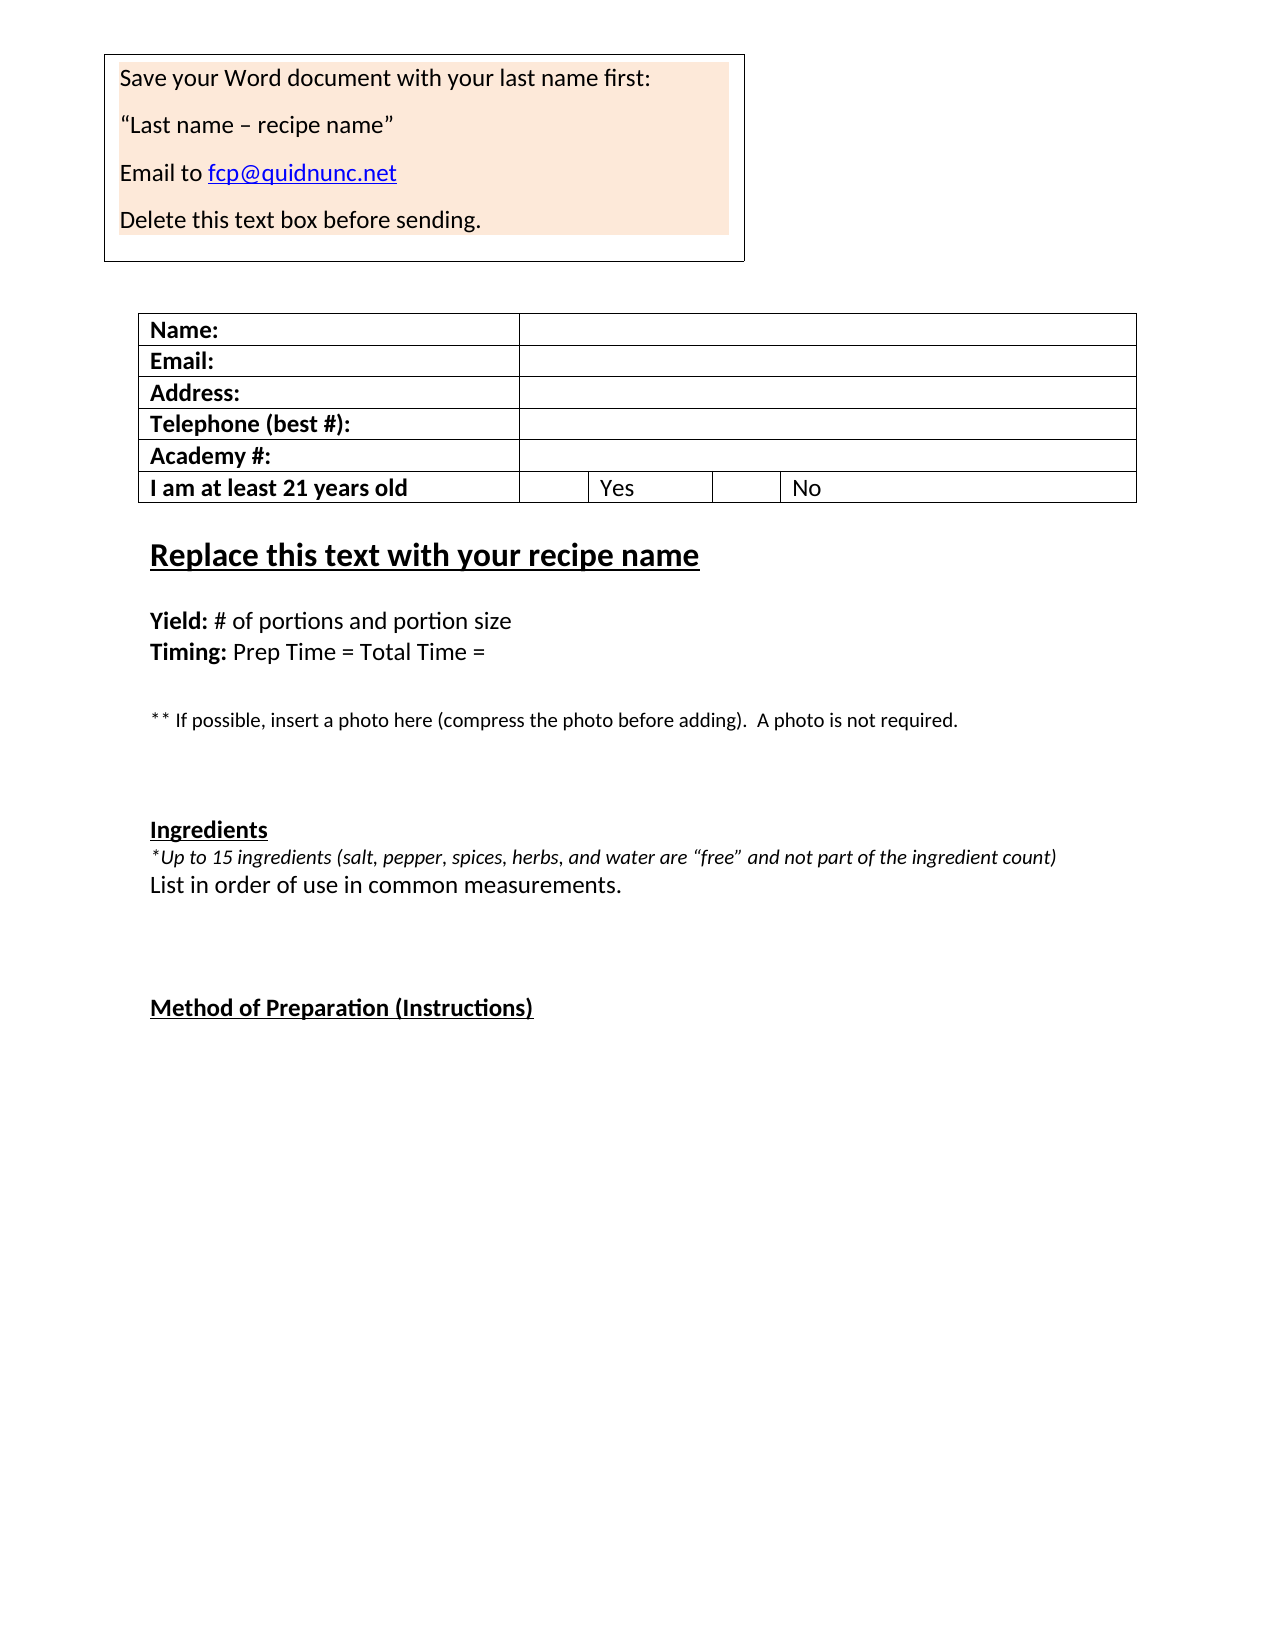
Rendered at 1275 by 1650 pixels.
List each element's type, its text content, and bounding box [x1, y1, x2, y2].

table_cell Address: [139, 377, 519, 408]
text ** If possible, insert a photo here (compress the photo before adding). A photo is not required. [150, 707, 1125, 732]
table_cell No [781, 472, 1136, 502]
text Method of Preparation (Instructions) [150, 992, 1125, 1022]
table_header [520, 314, 1136, 344]
table_header Name: [139, 314, 519, 344]
table_cell [520, 409, 1136, 439]
text *Up to 15 ingredients (salt, pepper, spices, herbs, and water are “free” and not part of the ingredient count) [150, 844, 1125, 870]
table_cell Telephone (best #): [139, 409, 519, 439]
text Ingredients [150, 814, 1125, 844]
table_cell Academy #: [139, 440, 519, 471]
text List in order of use in common measurements. [150, 870, 1125, 900]
table_cell [713, 472, 780, 502]
table_cell [520, 472, 588, 502]
table_cell I am at least 21 years old [139, 472, 519, 502]
table_cell [520, 346, 1136, 376]
table_cell [520, 377, 1136, 408]
table_cell [520, 440, 1136, 471]
text Replace this text with your recipe name [150, 534, 1125, 574]
text Timing: Prep Time = Total Time = [150, 636, 1125, 666]
table_cell Yes [589, 472, 712, 502]
text Yield: # of portions and portion size [150, 605, 1125, 636]
table_cell Email: [139, 346, 519, 376]
